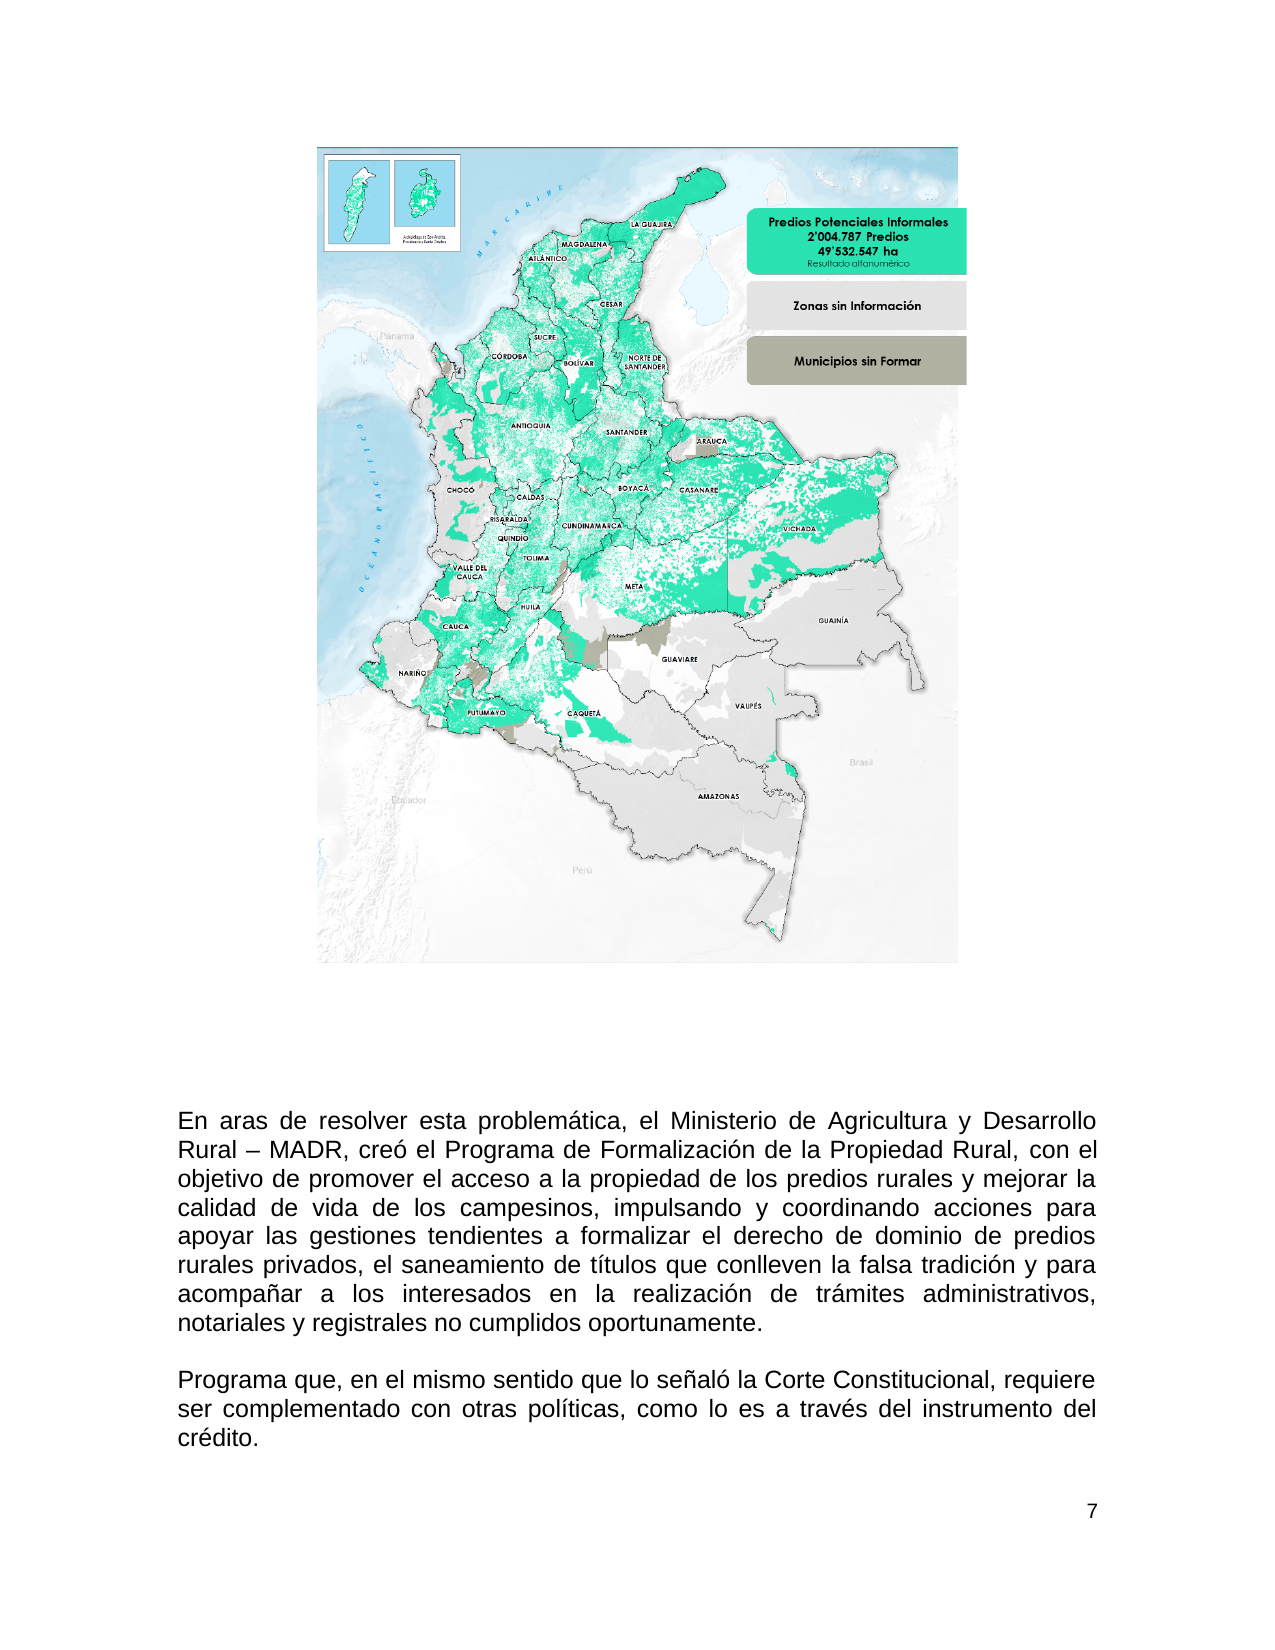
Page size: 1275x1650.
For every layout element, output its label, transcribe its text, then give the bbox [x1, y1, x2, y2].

text En aras de resolver esta problemática, el Ministerio de Agricultura y Desarrollo Rural – MADR, creó el Programa de Formalización de la Propiedad Rural, con el objetivo de promover el acceso a la propiedad de los predios rurales y mejorar la calidad de vida de los campesinos, impulsando y coordinando acciones para apoyar las gestiones tendientes a formalizar el derecho de dominio de predios rurales privados, el saneamiento de títulos que conlleven la falsa tradición y para acompañar a los interesados en la realización de trámites administrativos, notariales y registrales no cumplidos oportunamente. [177, 1106, 1098, 1336]
picture [317, 147, 967, 963]
text Programa que, en el mismo sentido que lo señaló la Corte Constitucional, requiere ser complementado con otras políticas, como lo es a través del instrumento del crédito. [177, 1365, 1098, 1451]
